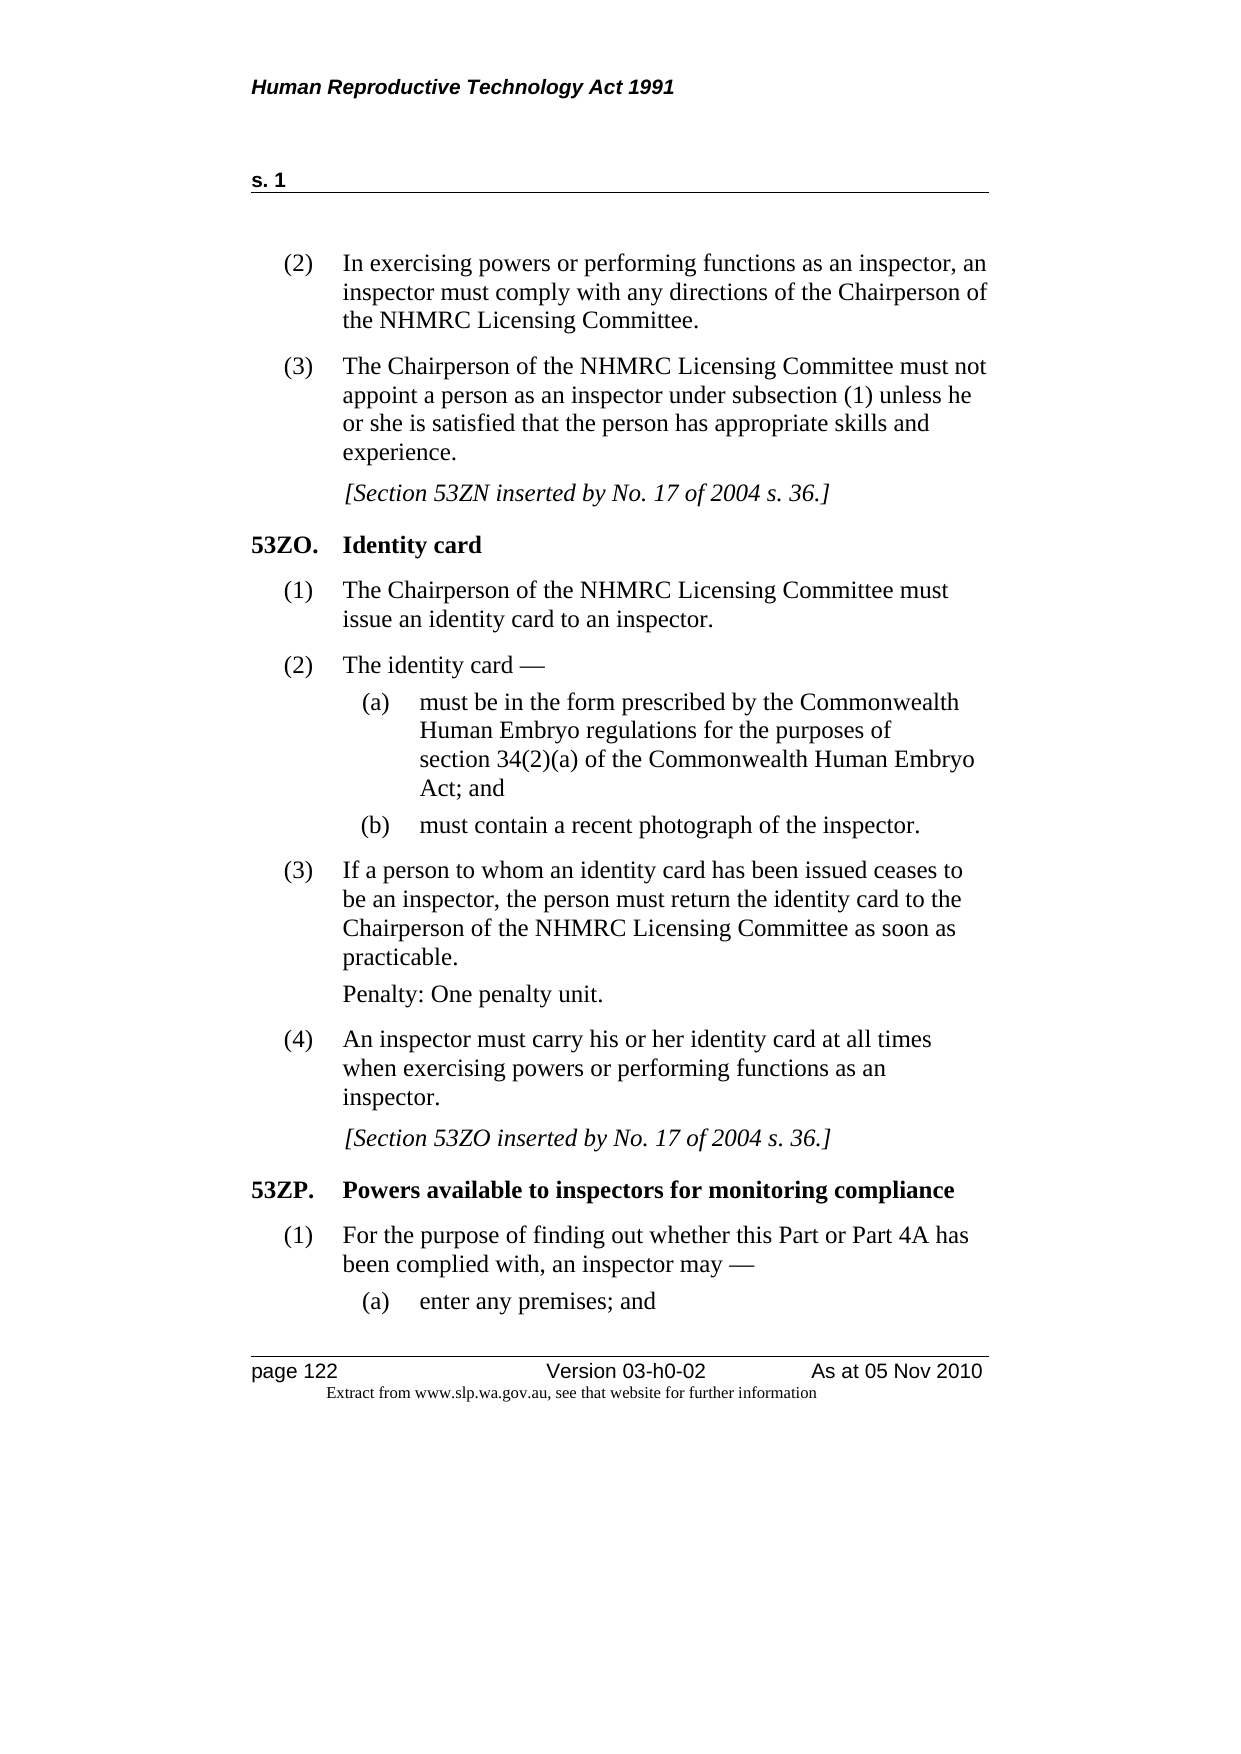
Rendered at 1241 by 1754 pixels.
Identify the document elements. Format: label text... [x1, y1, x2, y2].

subtitle 53ZP. Powers available to inspectors for monitoring compliance [251, 1175, 989, 1203]
text Penalty: One penalty unit. [251, 979, 989, 1008]
text (b) must contain a recent photograph of the inspector. [251, 810, 989, 839]
text (a) enter any premises; and [251, 1286, 989, 1315]
text (2) The identity card — [251, 650, 989, 678]
subtitle 53ZO. Identity card [251, 530, 989, 559]
text (3) If a person to whom an identity card has been issued ceases to be an inspector, the person must return the identity card to the Chairperson of the NHMRC Licensing Committee as soon as practicable. [251, 856, 989, 971]
text (1) The Chairperson of the NHMRC Licensing Committee must issue an identity card to an inspector. [251, 576, 989, 633]
text (4) An inspector must carry his or her identity card at all times when exercising powers or performing functions as an inspector. [251, 1024, 989, 1111]
text [Section 53ZN inserted by No. 17 of 2004 s. 36.] [251, 478, 989, 507]
text (2) In exercising powers or performing functions as an inspector, an inspector must comply with any directions of the Chairperson of the NHMRC Licensing Committee. [251, 248, 989, 334]
text (3) The Chairperson of the NHMRC Licensing Committee must not appoint a person as an inspector under subsection (1) unless he or she is satisfied that the person has appropriate skills and experience. [251, 351, 989, 466]
text (1) For the purpose of finding out whether this Part or Part 4A has been complied with, an inspector may — [251, 1220, 989, 1278]
text (a) must be in the form prescribed by the Commonwealth Human Embryo regulations for the purposes of section 34(2)(a) of the Commonwealth Human Embryo Act; and [251, 687, 989, 802]
text [Section 53ZO inserted by No. 17 of 2004 s. 36.] [251, 1123, 989, 1152]
